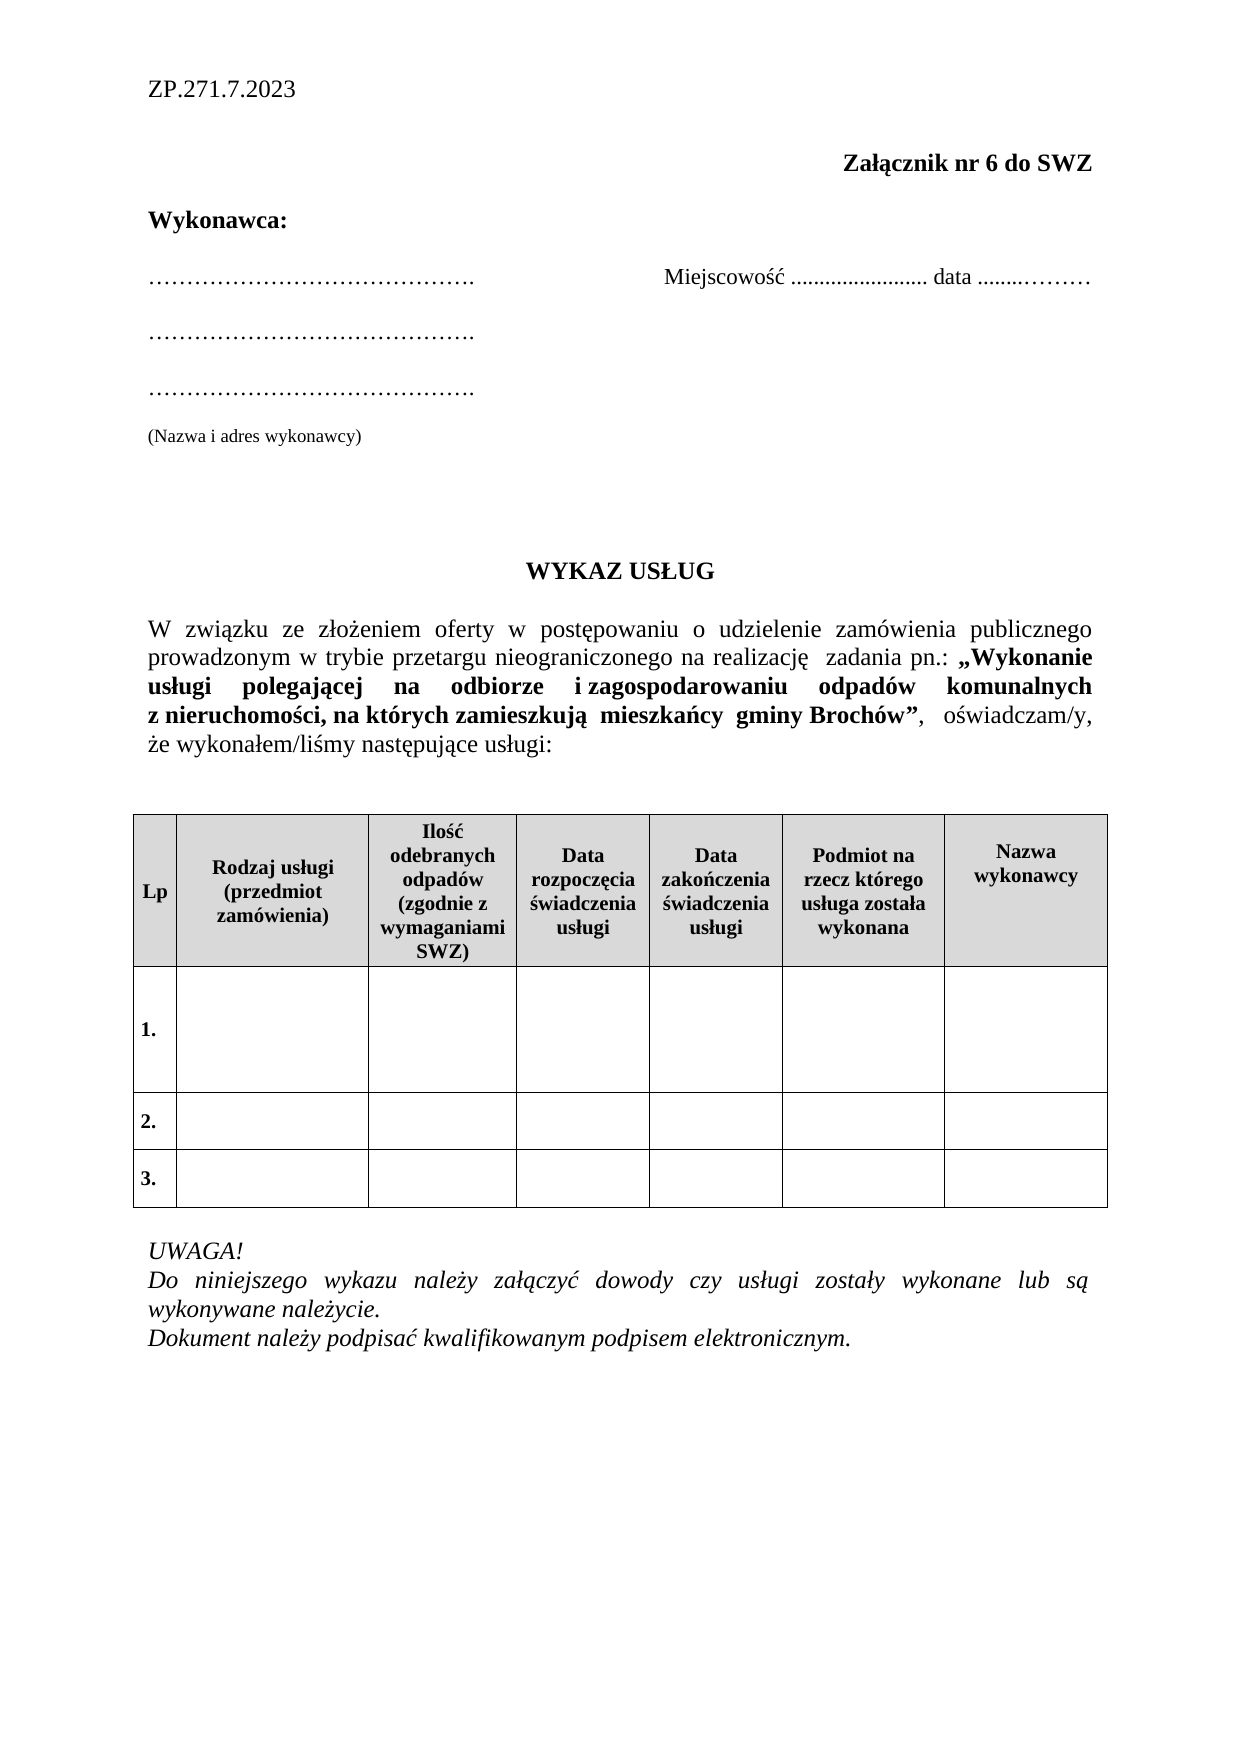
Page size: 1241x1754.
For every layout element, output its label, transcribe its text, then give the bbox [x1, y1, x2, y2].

table_cell [369, 1150, 516, 1207]
table_header Rodzaj usługi (przedmiot zamówienia) [177, 815, 368, 966]
text Wykonawca: [148, 205, 1093, 234]
table_header Ilość odebranych odpadów (zgodnie z wymaganiami SWZ) [369, 815, 516, 966]
table_cell [650, 1093, 782, 1149]
table_cell [177, 967, 368, 1092]
table_header Data zakończenia świadczenia usługi [650, 815, 782, 966]
text W związku ze złożeniem oferty w postępowaniu o udzielenie zamówienia publicznego prowadzonym w trybie przetargu nieograniczonego na realizację zadania pn.: „Wykonanie usługi polegającej na odbiorze i zagospodarowaniu odpadów komunalnych z nieruchomości, na których zamieszkują mieszkańcy gminy Brochów”, oświadczam/y, że wykonałem/liśmy następujące usługi: [148, 614, 1093, 757]
table_cell 2. [134, 1093, 176, 1149]
text ……………………………………. [148, 373, 1093, 400]
text WYKAZ USŁUG [148, 556, 1093, 585]
text ……………………………………. [148, 318, 1093, 345]
table_cell [650, 1150, 782, 1207]
table_header Data rozpoczęcia świadczenia usługi [517, 815, 649, 966]
text Do niniejszego wykazu należy załączyć dowody czy usługi zostały wykonane lub są wykonywane należycie. [148, 1265, 1093, 1323]
table_header Nazwa wykonawcy [945, 815, 1107, 966]
table_cell [517, 1150, 649, 1207]
list Dokument należy podpisać kwalifikowanym podpisem elektronicznym. [148, 1323, 1093, 1351]
table_cell [177, 1150, 368, 1207]
table_cell [783, 967, 944, 1092]
table_cell [945, 1150, 1107, 1207]
text Załącznik nr 6 do SWZ [148, 148, 1093, 176]
table_header Lp [134, 815, 176, 966]
table_cell 1. [134, 967, 176, 1092]
table_cell [517, 1093, 649, 1149]
text (Nazwa i adres wykonawcy) [148, 424, 1093, 446]
text ……………………………………. Miejscowość ........................ data ........……… [148, 263, 1093, 289]
table_header Podmiot na rzecz którego usługa została wykonana [783, 815, 944, 966]
table_cell [369, 967, 516, 1092]
table_cell [369, 1093, 516, 1149]
table_cell [650, 967, 782, 1092]
table_cell [177, 1093, 368, 1149]
table_cell [945, 1093, 1107, 1149]
table_cell [945, 967, 1107, 1092]
table_cell [783, 1093, 944, 1149]
table_cell [517, 967, 649, 1092]
text UWAGA! [148, 1236, 1093, 1265]
table_cell 3. [134, 1150, 176, 1207]
table_cell [783, 1150, 944, 1207]
